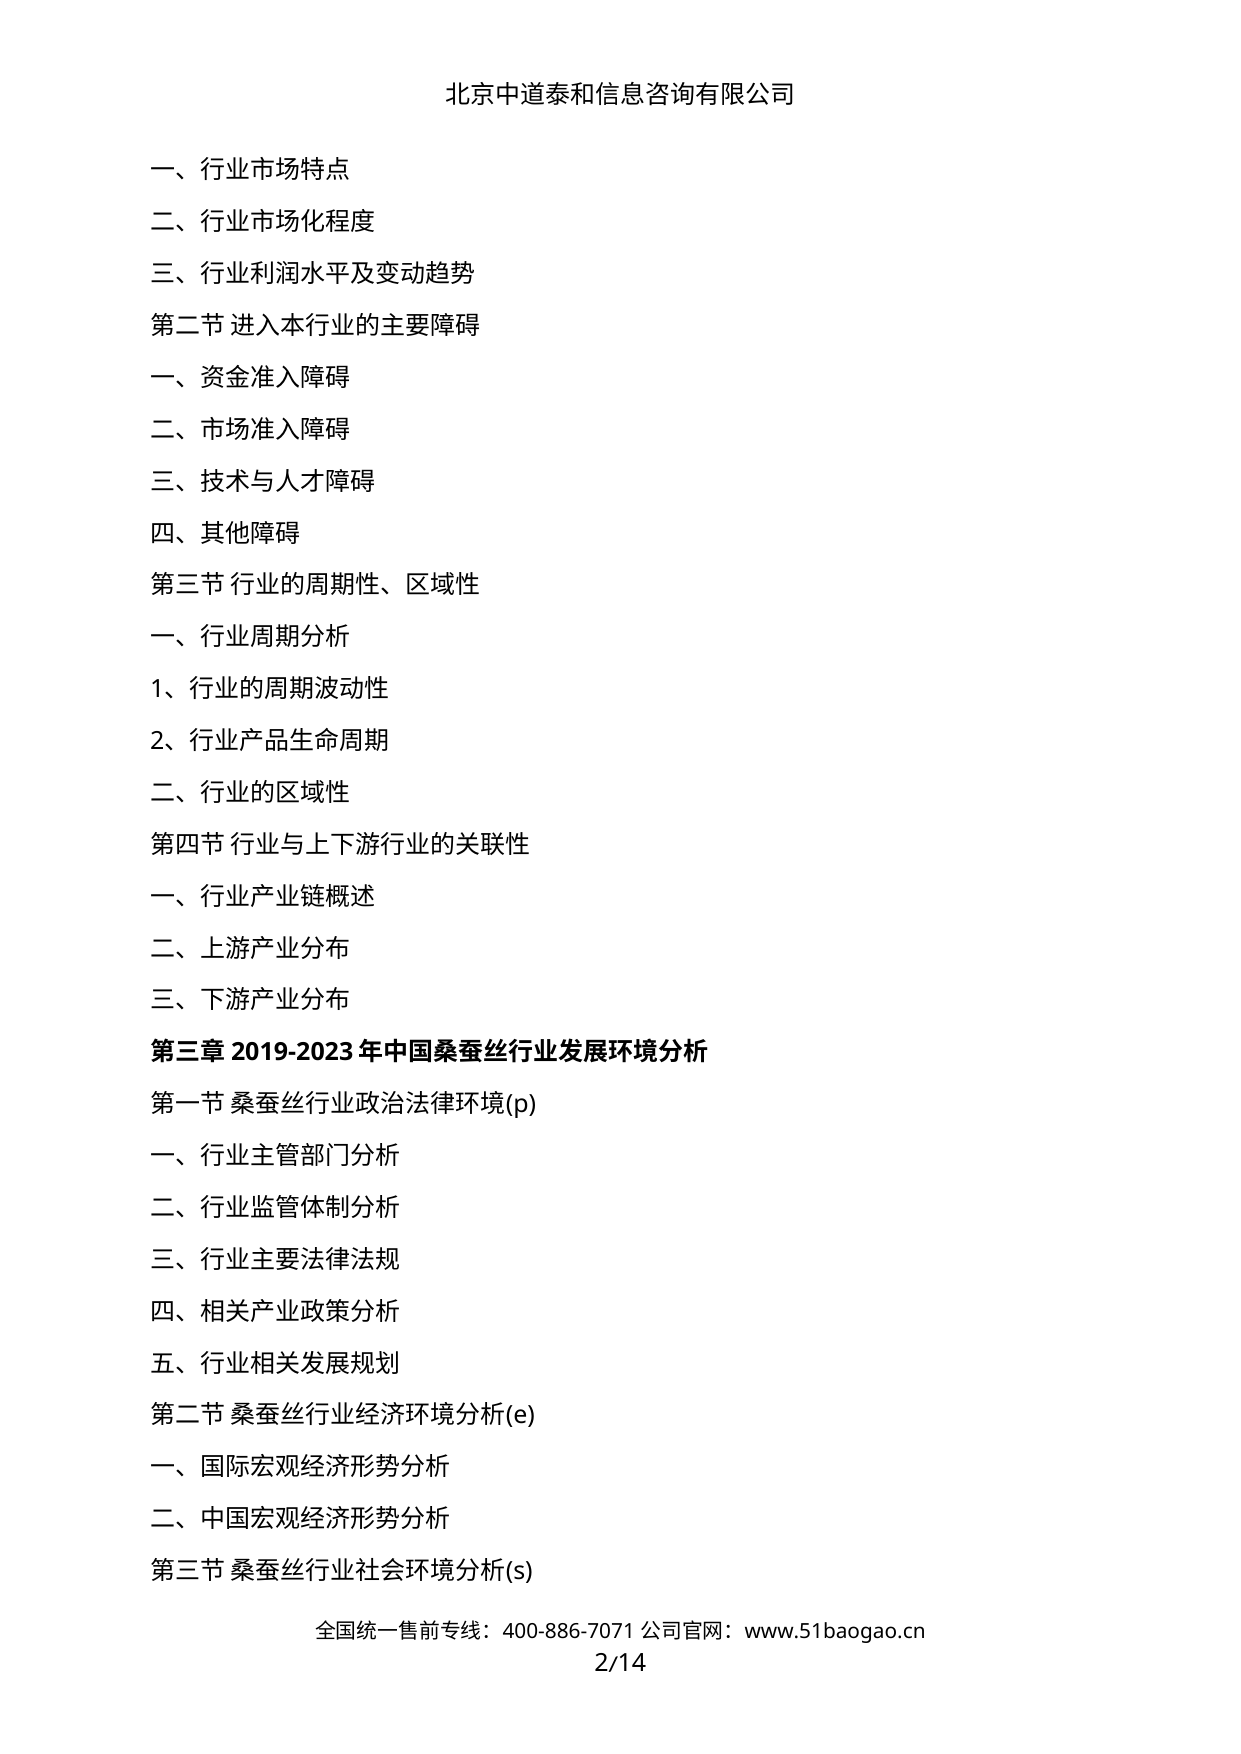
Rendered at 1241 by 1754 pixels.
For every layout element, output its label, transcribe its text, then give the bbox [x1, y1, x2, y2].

text 二、上游产业分布 [150, 928, 1090, 964]
text 五、行业相关发展规划 [150, 1343, 1090, 1379]
text 一、行业产业链概述 [150, 876, 1090, 912]
text 第四节 行业与上下游行业的关联性 [150, 824, 1090, 861]
text 二、中国宏观经济形势分析 [150, 1499, 1090, 1535]
text 第三章 2019-2023年中国桑蚕丝行业发展环境分析 [150, 1032, 1090, 1068]
text 二、市场准入障碍 [150, 409, 1090, 446]
text 第一节 桑蚕丝行业政治法律环境(p) [150, 1084, 1090, 1120]
text 三、技术与人才障碍 [150, 461, 1090, 497]
text 三、下游产业分布 [150, 980, 1090, 1016]
text 第二节 进入本行业的主要障碍 [150, 306, 1090, 342]
text 一、行业主管部门分析 [150, 1136, 1090, 1172]
text 三、行业利润水平及变动趋势 [150, 254, 1090, 290]
text 三、行业主要法律法规 [150, 1239, 1090, 1276]
text 四、其他障碍 [150, 513, 1090, 549]
text 2、行业产品生命周期 [150, 721, 1090, 757]
text 一、行业市场特点 [150, 150, 1090, 186]
text 二、行业市场化程度 [150, 202, 1090, 238]
text 第三节 桑蚕丝行业社会环境分析(s) [150, 1551, 1090, 1587]
text 二、行业的区域性 [150, 772, 1090, 809]
text 第三节 行业的周期性、区域性 [150, 565, 1090, 601]
text 一、国际宏观经济形势分析 [150, 1447, 1090, 1483]
text 一、资金准入障碍 [150, 357, 1090, 394]
text 一、行业周期分析 [150, 617, 1090, 653]
text 四、相关产业政策分析 [150, 1291, 1090, 1327]
text 第二节 桑蚕丝行业经济环境分析(e) [150, 1395, 1090, 1431]
text 二、行业监管体制分析 [150, 1187, 1090, 1224]
text 1、行业的周期波动性 [150, 669, 1090, 705]
